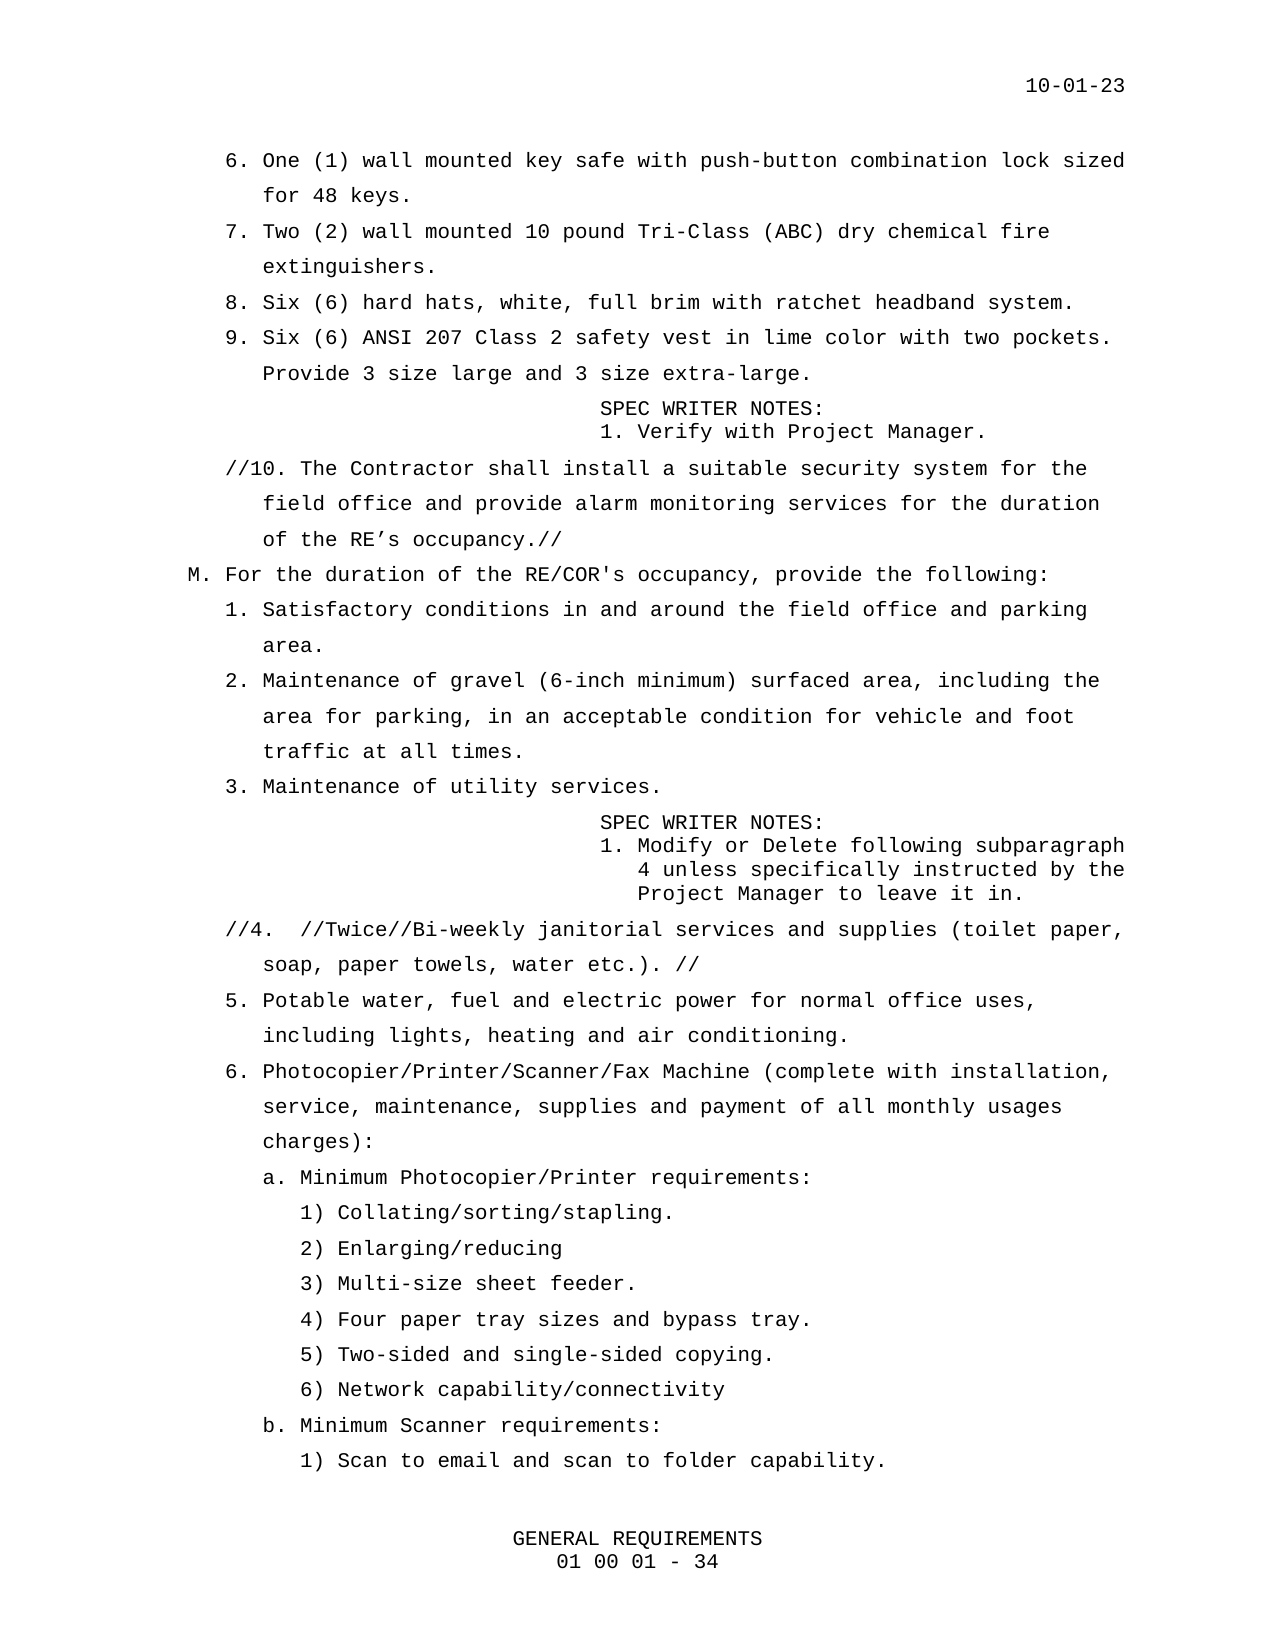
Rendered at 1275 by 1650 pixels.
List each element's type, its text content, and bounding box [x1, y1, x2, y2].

text //10. The Contractor shall install a suitable security system for the field office and provide alarm monitoring services for the duration of the RE’s occupancy.// [225, 458, 1125, 552]
text 3. Maintenance of utility services. [225, 776, 1125, 800]
text SPEC WRITER NOTES: [600, 398, 1125, 422]
text 5. Potable water, fuel and electric power for normal office uses, including lights, heating and air conditioning. [225, 990, 1125, 1049]
text 7. Two (2) wall mounted 10 pound Tri-Class (ABC) dry chemical fire extinguishers. [225, 221, 1125, 280]
text SPEC WRITER NOTES: [600, 812, 1125, 836]
text 3) Multi-size sheet feeder. [300, 1273, 1125, 1297]
text 8. Six (6) hard hats, white, full brim with ratchet headband system. [225, 292, 1125, 315]
text 5) Two-sided and single-sided copying. [300, 1344, 1125, 1368]
text 6. One (1) wall mounted key safe with push-button combination lock sized for 48 keys. [225, 150, 1125, 209]
text 1) Collating/sorting/stapling. [300, 1202, 1125, 1226]
text 9. Six (6) ANSI 207 Class 2 safety vest in lime color with two pockets. Provide 3 size large and 3 size extra-large. [225, 327, 1125, 386]
text 4) Four paper tray sizes and bypass tray. [300, 1308, 1125, 1332]
text 1. Modify or Delete following subparagraph 4 unless specifically instructed by the Project Manager to leave it in. [600, 836, 1125, 906]
text 1. Verify with Project Manager. [600, 422, 1125, 445]
text 2. Maintenance of gravel (6-inch minimum) surfaced area, including the area for parking, in an acceptable condition for vehicle and foot traffic at all times. [225, 670, 1125, 765]
text 6) Network capability/connectivity [300, 1379, 1125, 1403]
text 1) Scan to email and scan to folder capability. [300, 1450, 1125, 1474]
text a. Minimum Photocopier/Printer requirements: [262, 1167, 1125, 1191]
text 2) Enlarging/reducing [300, 1238, 1125, 1261]
text 6. Photocopier/Printer/Scanner/Fax Machine (complete with installation, service, maintenance, supplies and payment of all monthly usages charges): [225, 1061, 1125, 1155]
text M. For the duration of the RE/COR's occupancy, provide the following: [187, 564, 1125, 588]
text b. Minimum Scanner requirements: [262, 1415, 1125, 1438]
text 1. Satisfactory conditions in and around the field office and parking area. [225, 599, 1125, 658]
text //4. //Twice//Bi-weekly janitorial services and supplies (toilet paper, soap, paper towels, water etc.). // [225, 919, 1125, 978]
